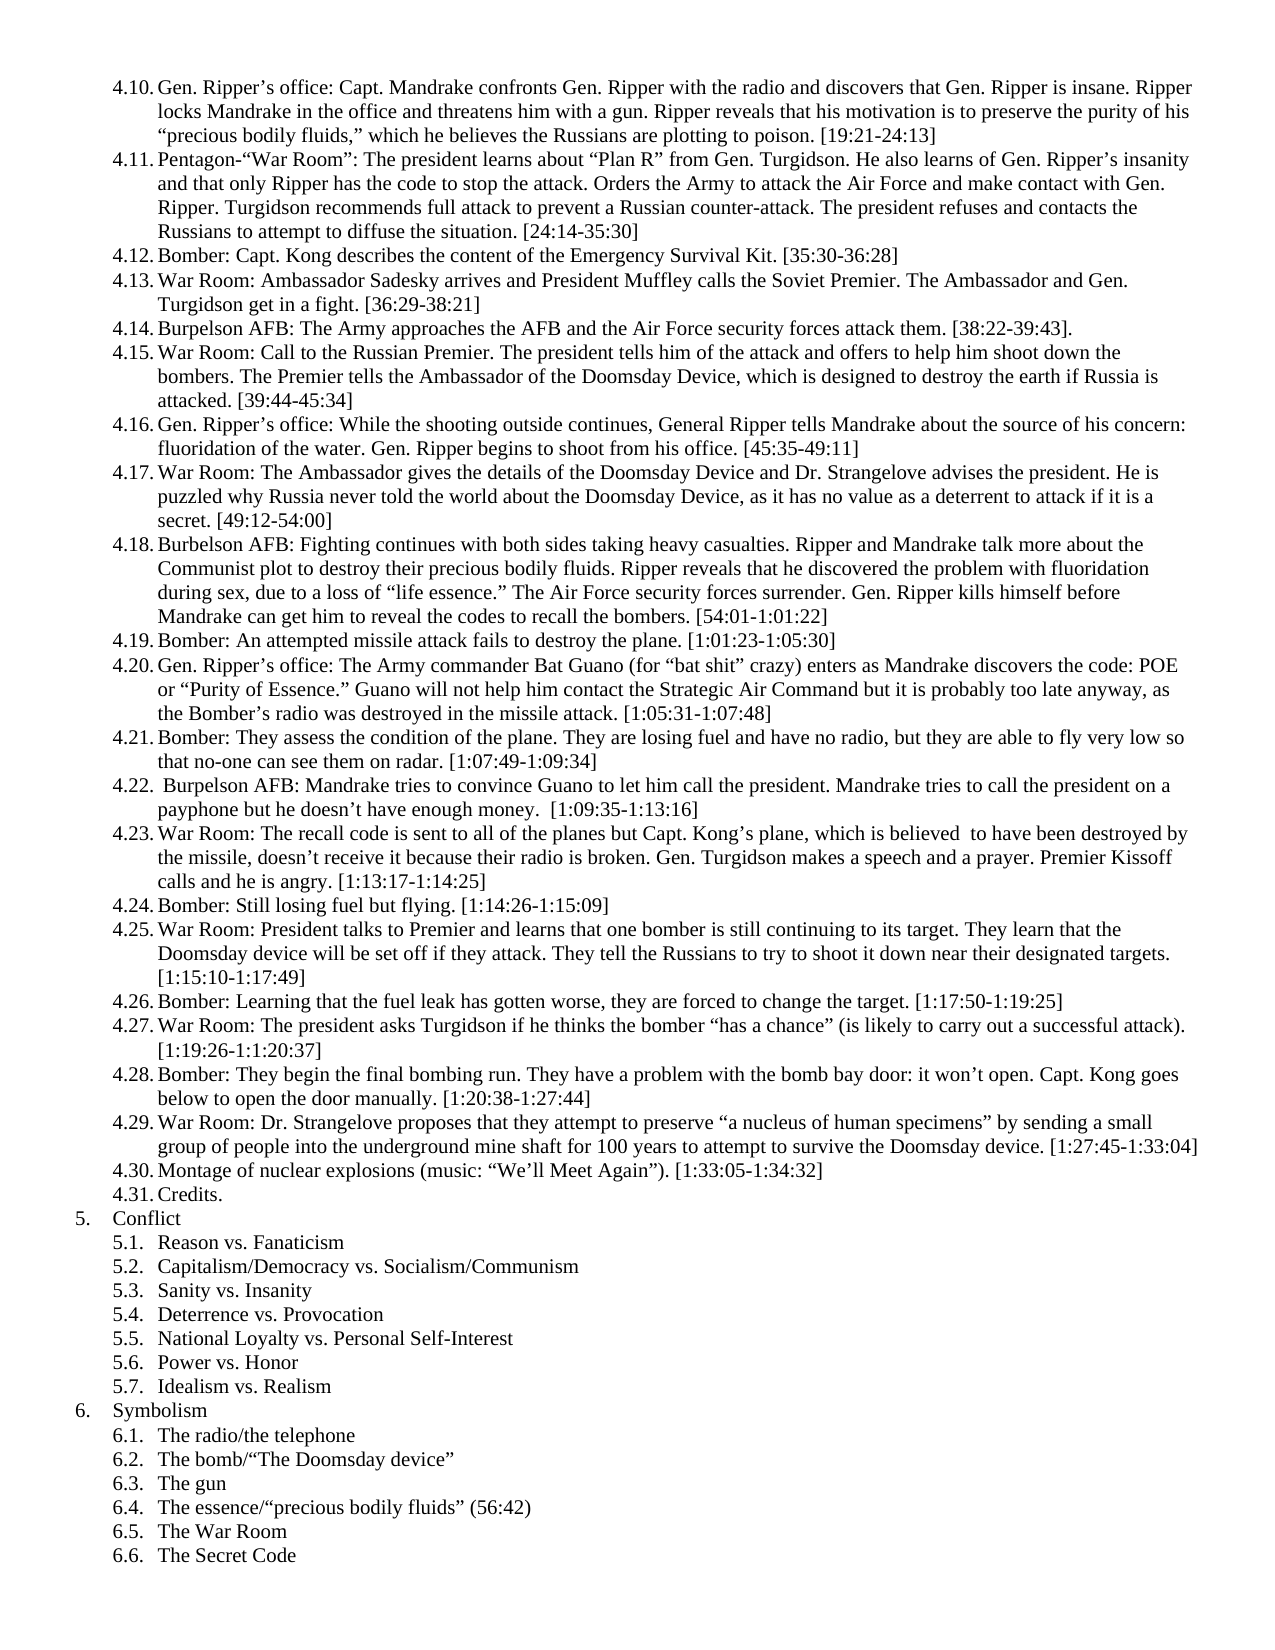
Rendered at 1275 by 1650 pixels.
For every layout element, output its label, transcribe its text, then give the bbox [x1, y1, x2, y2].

list Montage of nuclear explosions (music: “We’ll Meet Again”). [1:33:05-1:34:32] [112, 1158, 1200, 1182]
list Power vs. Honor [112, 1350, 1200, 1374]
list The War Room [112, 1519, 1200, 1543]
list Gen. Ripper’s office: Capt. Mandrake confronts Gen. Ripper with the radio and discovers that Gen. Ripper is insane. Ripper locks Mandrake in the office and threatens him with a gun. Ripper reveals that his motivation is to preserve the purity of his “precious bodily fluids,” which he believes the Russians are plotting to poison. [19:21-24:13] [112, 75, 1200, 147]
list War Room: Dr. Strangelove proposes that they attempt to preserve “a nucleus of human specimens” by sending a small group of people into the underground mine shaft for 100 years to attempt to survive the Doomsday device. [1:27:45-1:33:04] [112, 1110, 1200, 1158]
list Bomber: Still losing fuel but flying. [1:14:26-1:15:09] [112, 893, 1200, 917]
list War Room: Call to the Russian Premier. The president tells him of the attack and offers to help him shoot down the bombers. The Premier tells the Ambassador of the Doomsday Device, which is designed to destroy the earth if Russia is attacked. [39:44-45:34] [112, 340, 1200, 412]
list War Room: The recall code is sent to all of the planes but Capt. Kong’s plane, which is believed to have been destroyed by the missile, doesn’t receive it because their radio is broken. Gen. Turgidson makes a speech and a prayer. Premier Kissoff calls and he is angry. [1:13:17-1:14:25] [112, 821, 1200, 893]
list War Room: Ambassador Sadesky arrives and President Muffley calls the Soviet Premier. The Ambassador and Gen. Turgidson get in a fight. [36:29-38:21] [112, 267, 1200, 316]
list Bomber: They begin the final bombing run. They have a problem with the bomb bay door: it won’t open. Capt. Kong goes below to open the door manually. [1:20:38-1:27:44] [112, 1062, 1200, 1110]
list Idealism vs. Realism [112, 1374, 1200, 1398]
list The gun [112, 1471, 1200, 1495]
list Conflict [75, 1206, 1200, 1230]
list Sanity vs. Insanity [112, 1278, 1200, 1302]
list Gen. Ripper’s office: The Army commander Bat Guano (for “bat shit” crazy) enters as Mandrake discovers the code: POE or “Purity of Essence.” Guano will not help him contact the Strategic Air Command but it is probably too late anyway, as the Bomber’s radio was destroyed in the missile attack. [1:05:31-1:07:48] [112, 652, 1200, 725]
list Gen. Ripper’s office: While the shooting outside continues, General Ripper tells Mandrake about the source of his concern: fluoridation of the water. Gen. Ripper begins to shoot from his office. [45:35-49:11] [112, 412, 1200, 460]
list The bomb/“The Doomsday device” [112, 1447, 1200, 1471]
list The essence/“precious bodily fluids” (56:42) [112, 1495, 1200, 1519]
list Credits. [112, 1182, 1200, 1206]
list The Secret Code [112, 1543, 1200, 1567]
list Bomber: They assess the condition of the plane. They are losing fuel and have no radio, but they are able to fly very low so that no-one can see them on radar. [1:07:49-1:09:34] [112, 725, 1200, 773]
list Burpelson AFB: Mandrake tries to convince Guano to let him call the president. Mandrake tries to call the president on a payphone but he doesn’t have enough money. [1:09:35-1:13:16] [112, 773, 1200, 821]
list Burbelson AFB: Fighting continues with both sides taking heavy casualties. Ripper and Mandrake talk more about the Communist plot to destroy their precious bodily fluids. Ripper reveals that he discovered the problem with fluoridation during sex, due to a loss of “life essence.” The Air Force security forces surrender. Gen. Ripper kills himself before Mandrake can get him to reveal the codes to recall the bombers. [54:01-1:01:22] [112, 532, 1200, 628]
list Capitalism/Democracy vs. Socialism/Communism [112, 1254, 1200, 1278]
list War Room: The president asks Turgidson if he thinks the bomber “has a chance” (is likely to carry out a successful attack). [1:19:26-1:1:20:37] [112, 1013, 1200, 1062]
list Pentagon-“War Room”: The president learns about “Plan R” from Gen. Turgidson. He also learns of Gen. Ripper’s insanity and that only Ripper has the code to stop the attack. Orders the Army to attack the Air Force and make contact with Gen. Ripper. Turgidson recommends full attack to prevent a Russian counter-attack. The president refuses and contacts the Russians to attempt to diffuse the situation. [24:14-35:30] [112, 147, 1200, 243]
list Burpelson AFB: The Army approaches the AFB and the Air Force security forces attack them. [38:22-39:43]. [112, 316, 1200, 340]
list War Room: The Ambassador gives the details of the Doomsday Device and Dr. Strangelove advises the president. He is puzzled why Russia never told the world about the Doomsday Device, as it has no value as a deterrent to attack if it is a secret. [49:12-54:00] [112, 460, 1200, 532]
list Symbolism [75, 1398, 1200, 1422]
list Bomber: An attempted missile attack fails to destroy the plane. [1:01:23-1:05:30] [112, 628, 1200, 652]
list Bomber: Capt. Kong describes the content of the Emergency Survival Kit. [35:30-36:28] [112, 243, 1200, 267]
list The radio/the telephone [112, 1422, 1200, 1447]
list Deterrence vs. Provocation [112, 1302, 1200, 1326]
list War Room: President talks to Premier and learns that one bomber is still continuing to its target. They learn that the Doomsday device will be set off if they attack. They tell the Russians to try to shoot it down near their designated targets. [1:15:10-1:17:49] [112, 917, 1200, 989]
list Reason vs. Fanaticism [112, 1230, 1200, 1254]
list Bomber: Learning that the fuel leak has gotten worse, they are forced to change the target. [1:17:50-1:19:25] [112, 989, 1200, 1013]
list National Loyalty vs. Personal Self-Interest [112, 1326, 1200, 1350]
